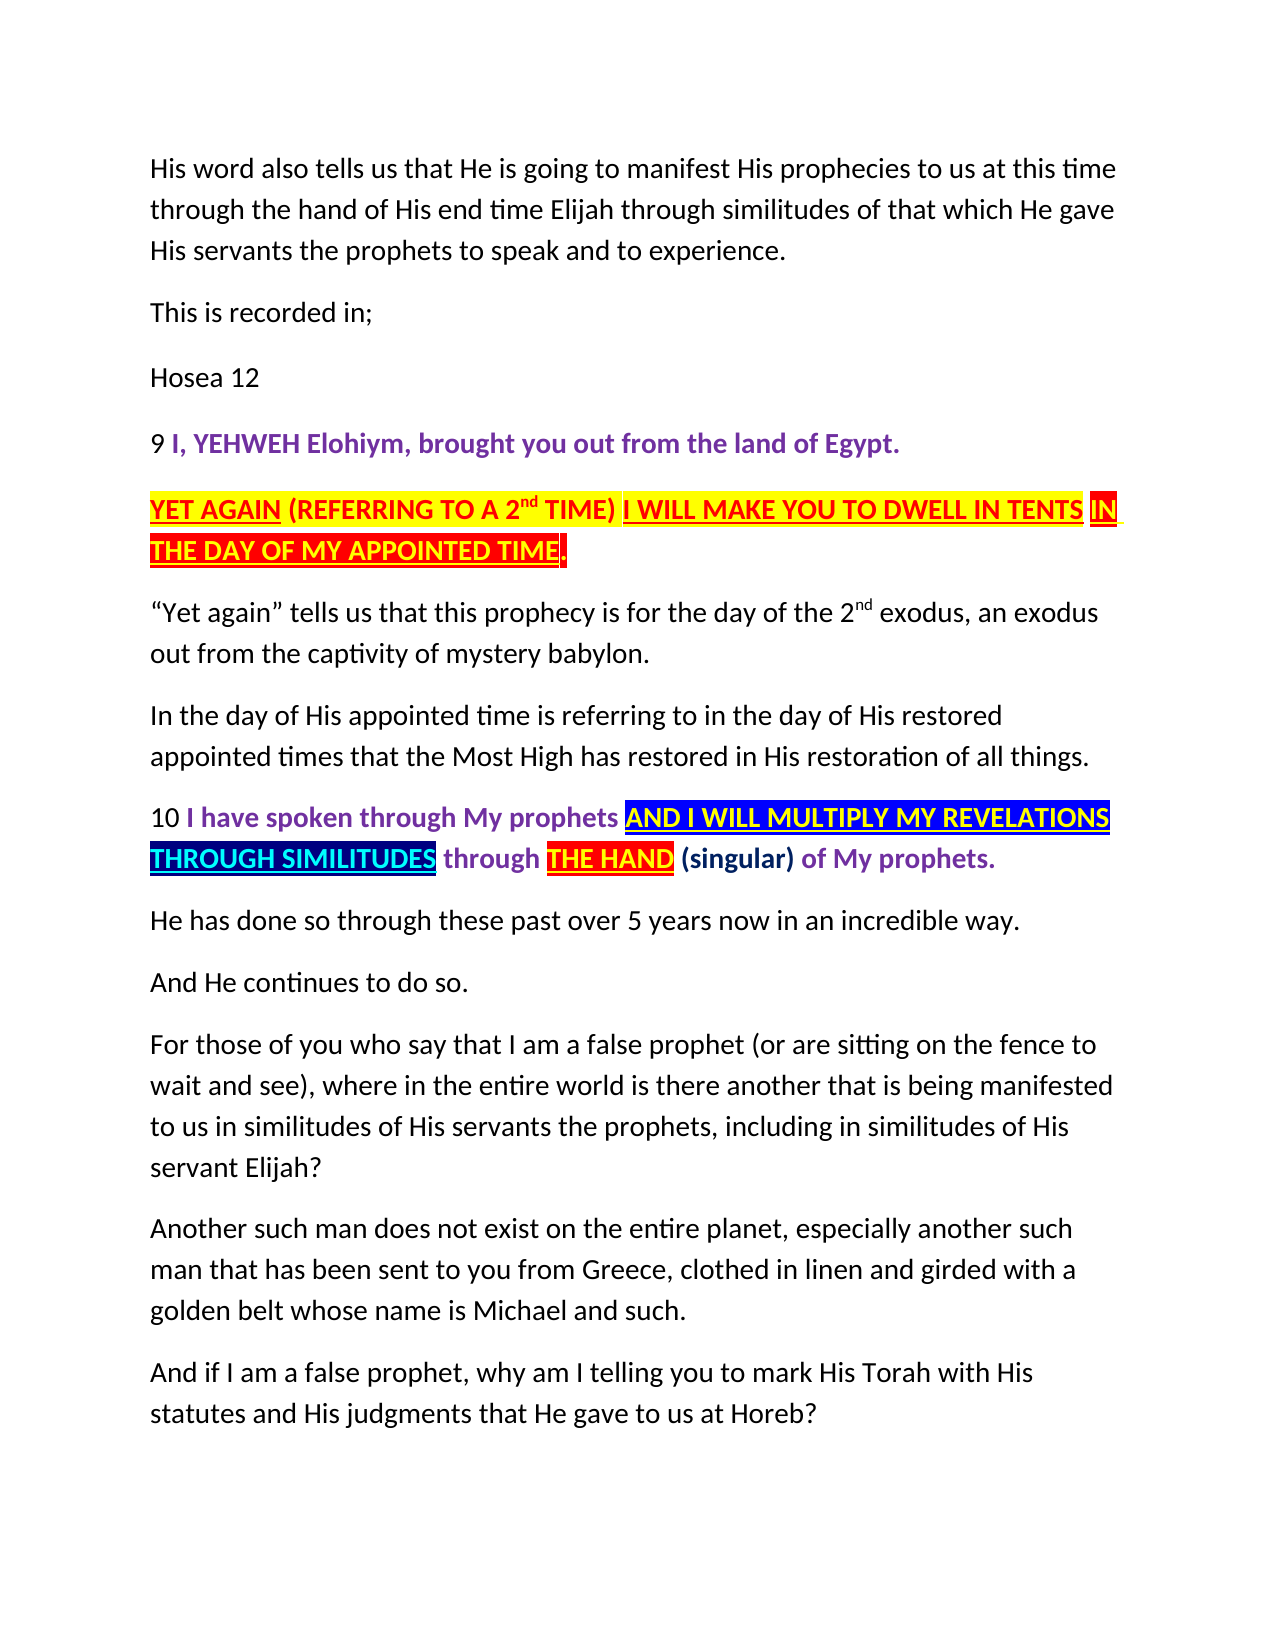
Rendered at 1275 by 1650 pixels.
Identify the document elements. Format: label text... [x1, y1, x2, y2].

text And He continues to do so. [150, 964, 1125, 1000]
text 9 I, YEHWEH Elohiym, brought you out from the land of Egypt. [150, 426, 1125, 461]
text This is recorded in; [150, 294, 1125, 329]
text His word also tells us that He is going to manifest His prophecies to us at this time through the hand of His end time Elijah through similitudes of that which He gave His servants the prophets to speak and to experience. [150, 150, 1125, 267]
text 10 I have spoken through My prophets AND I WILL MULTIPLY MY REVELATIONS THROUGH SIMILITUDES through THE HAND (singular) of My prophets. [150, 799, 1125, 876]
text YET AGAIN (REFERRING TO A 2nd TIME) I WILL MAKE YOU TO DWELL IN TENTS IN THE DAY OF MY APPOINTED TIME. [150, 491, 1125, 568]
text Another such man does not exist on the entire planet, especially another such man that has been sent to you from Greece, clothed in linen and girded with a golden belt whose name is Michael and such. [150, 1210, 1125, 1328]
text “Yet again” tells us that this prophecy is for the day of the 2nd exodus, an exodus out from the captivity of mystery babylon. [150, 594, 1125, 671]
text Hosea 12 [150, 359, 1125, 395]
text And if I am a false prophet, why am I telling you to mark His Torah with His statutes and His judgments that He gave to us at Horeb? [150, 1354, 1125, 1431]
text For those of you who say that I am a false prophet (or are sitting on the fence to wait and see), where in the entire world is there another that is being manifested to us in similitudes of His servants the prophets, including in similitudes of His servant Elijah? [150, 1026, 1125, 1184]
text He has done so through these past over 5 years now in an incredible way. [150, 902, 1125, 938]
text In the day of His appointed time is referring to in the day of His restored appointed times that the Most High has restored in His restoration of all things. [150, 697, 1125, 773]
